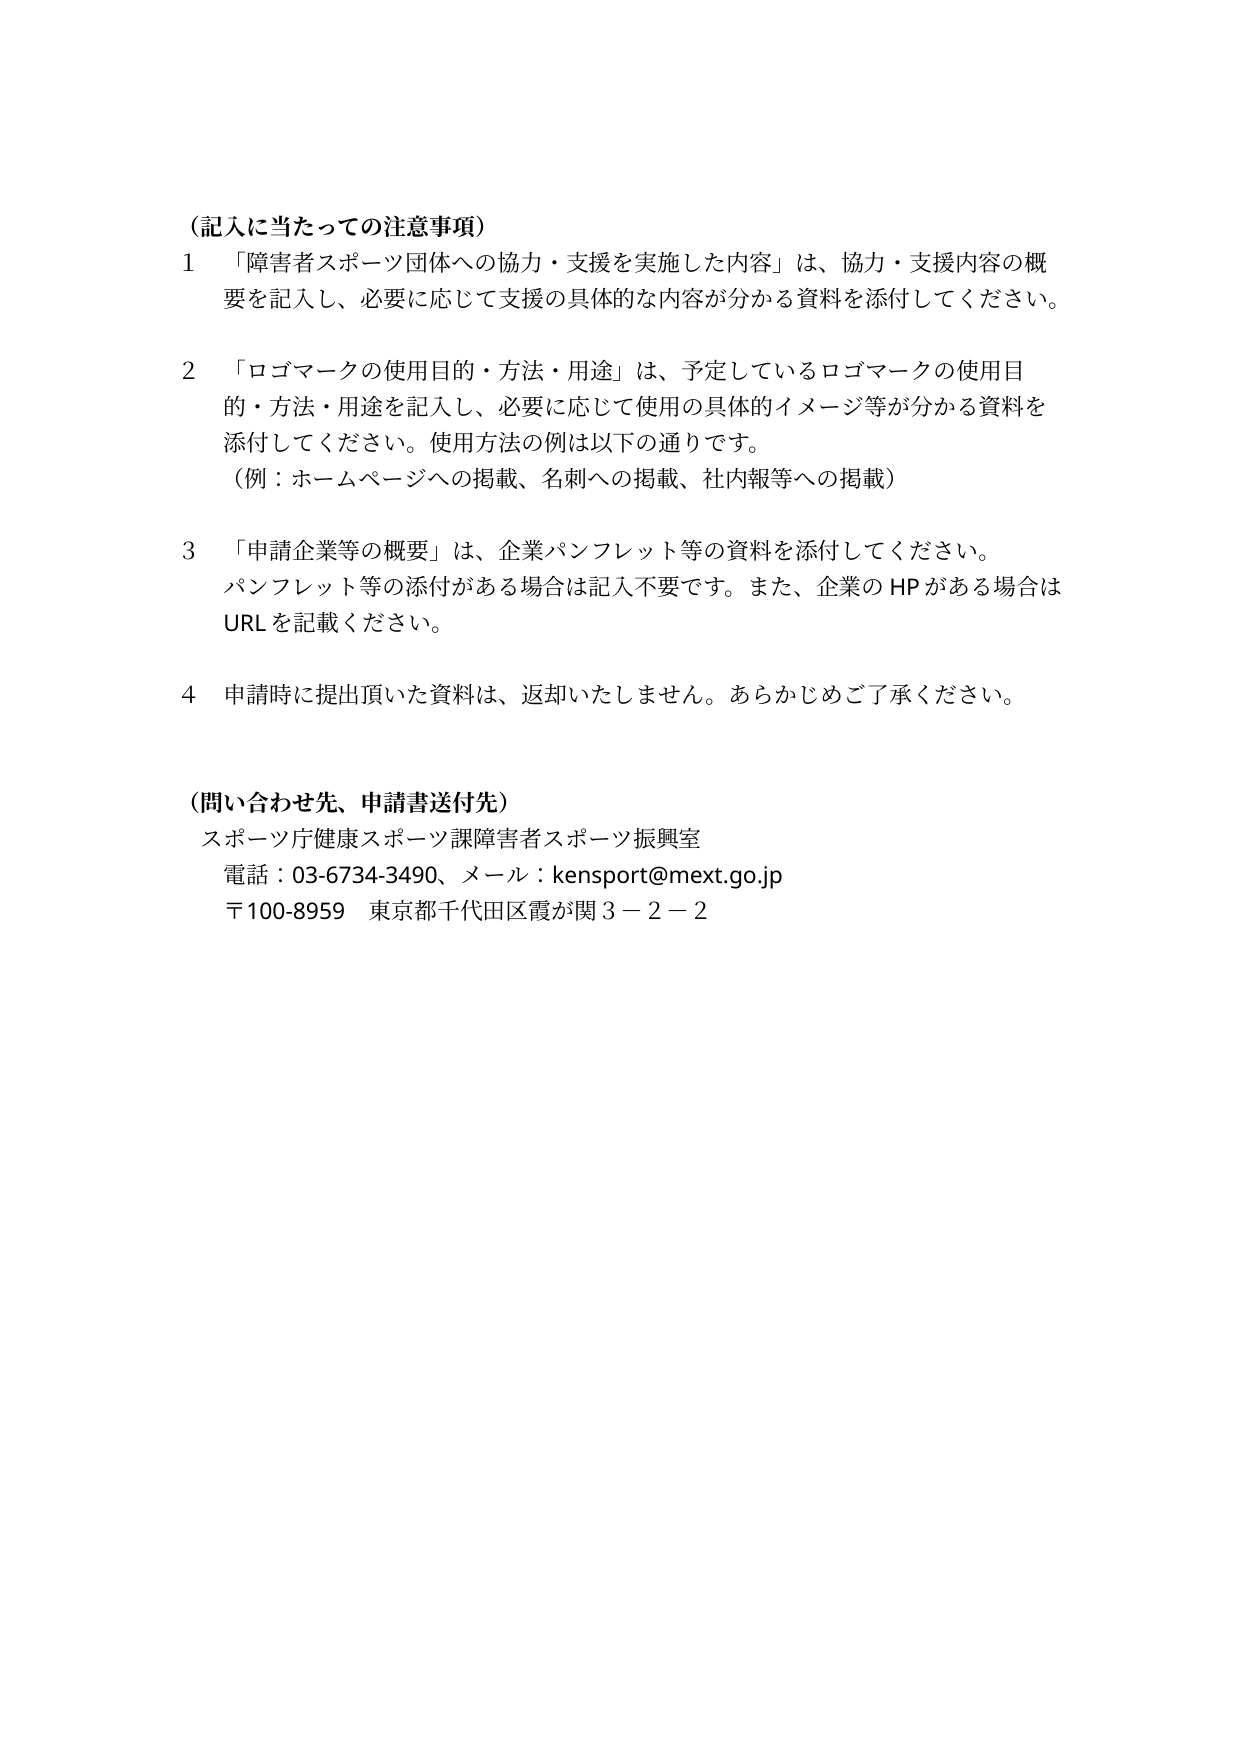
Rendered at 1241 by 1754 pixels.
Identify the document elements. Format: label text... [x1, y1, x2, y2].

text （記入に当たっての注意事項） [177, 207, 1063, 243]
text 電話：03-6734-3490、メール：kensport@mext.go.jp [177, 856, 1063, 892]
text （例：ホームページへの掲載、名刺への掲載、社内報等への掲載） [221, 459, 1063, 495]
text ３ 「申請企業等の概要」は、企業パンフレット等の資料を添付してください。 [177, 531, 1063, 567]
text １ 「障害者スポーツ団体への協力・支援を実施した内容」は、協力・支援内容の概要を記入し、必要に応じて支援の具体的な内容が分かる資料を添付してください。 [177, 243, 1063, 315]
text （問い合わせ先、申請書送付先） [177, 784, 1063, 820]
text パンフレット等の添付がある場合は記入不要です。また、企業のHPがある場合はURLを記載ください。 [177, 567, 1063, 639]
text スポーツ庁健康スポーツ課障害者スポーツ振興室 [177, 820, 1063, 856]
text 〒100-8959 東京都千代田区霞が関３－２－２ [177, 892, 1063, 928]
text ４ 申請時に提出頂いた資料は、返却いたしません。あらかじめご了承ください。 [177, 676, 1063, 712]
text ２ 「ロゴマークの使用目的・方法・用途」は、予定しているロゴマークの使用目的・方法・用途を記入し、必要に応じて使用の具体的イメージ等が分かる資料を添付してください。使用方法の例は以下の通りです。 [177, 351, 1063, 459]
